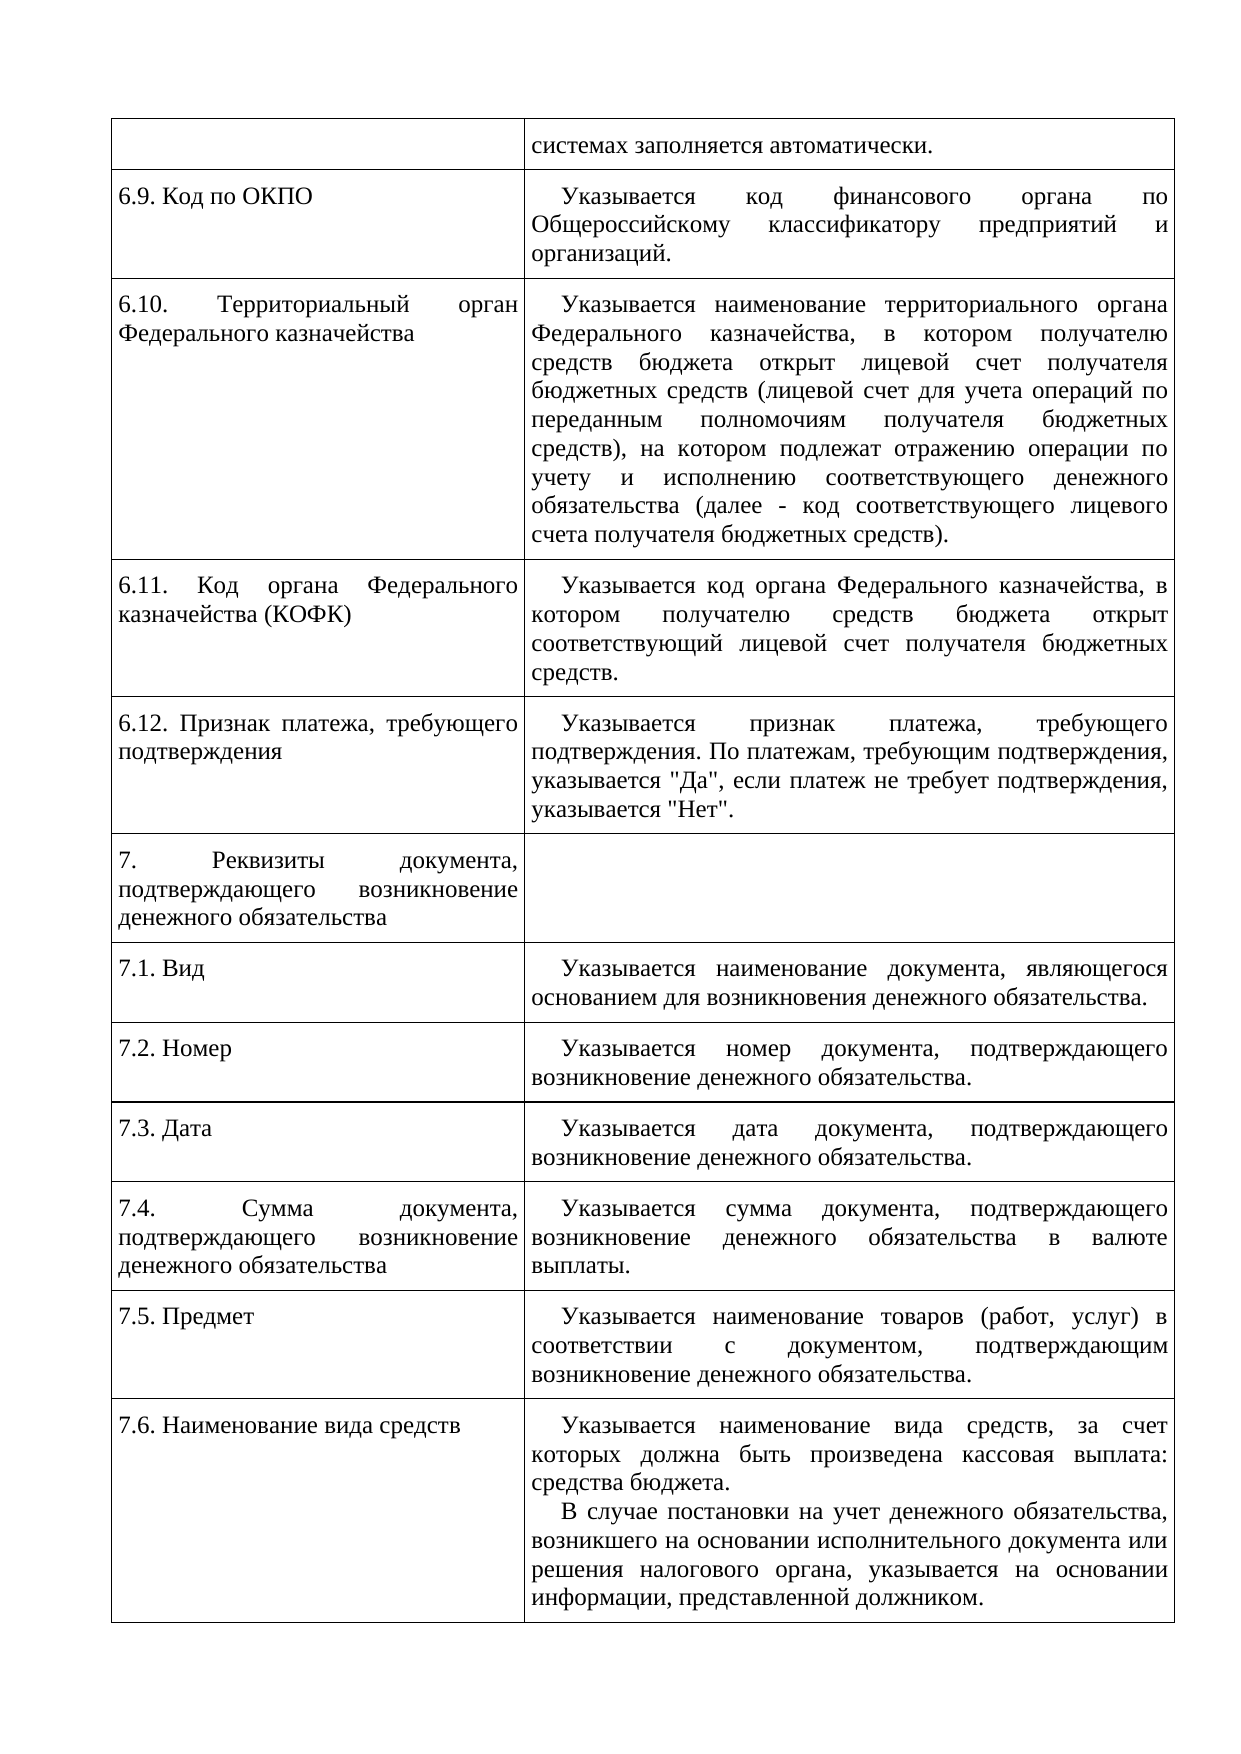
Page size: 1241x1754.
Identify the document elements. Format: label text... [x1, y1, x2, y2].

table_cell 7.1. Вид [112, 943, 524, 1022]
table_cell Указывается наименование товаров (работ, услуг) в соответствии с документом, подтверждающим возникновение денежного обязательства. [525, 1291, 1174, 1398]
table_cell Указывается номер документа, подтверждающего возникновение денежного обязательства. [525, 1023, 1174, 1101]
table_cell Указывается дата документа, подтверждающего возникновение денежного обязательства. [525, 1103, 1174, 1181]
table_cell 7.3. Дата [112, 1103, 524, 1181]
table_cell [112, 119, 524, 169]
table_cell Указывается наименование вида средств, за счет которых должна быть произведена кассовая выплата: средства бюджета. В случае постановки на учет денежного обязательства, возникшего на основании исполнительного документа или решения налогового органа, указывается на основании информации, представленной должником. [525, 1399, 1174, 1622]
table_cell 6.9. Код по ОКПО [112, 170, 524, 278]
table_cell 7.6. Наименование вида средств [112, 1399, 524, 1622]
table_cell Указывается код органа Федерального казначейства, в котором получателю средств бюджета открыт соответствующий лицевой счет получателя бюджетных средств. [525, 560, 1174, 696]
table_cell [525, 834, 1174, 942]
table_cell 7.2. Номер [112, 1023, 524, 1101]
table_cell 6.10. Территориальный орган Федерального казначейства [112, 279, 524, 559]
table_cell Указывается сумма документа, подтверждающего возникновение денежного обязательства в валюте выплаты. [525, 1182, 1174, 1290]
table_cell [525, 119, 1174, 169]
table_cell 7.4. Сумма документа, подтверждающего возникновение денежного обязательства [112, 1182, 524, 1290]
table_cell 6.12. Признак платежа, требующего подтверждения [112, 697, 524, 833]
table_cell Указывается признак платежа, требующего подтверждения. По платежам, требующим подтверждения, указывается "Да", если платеж не требует подтверждения, указывается "Нет". [525, 697, 1174, 833]
table_cell 6.11. Код органа Федерального казначейства (КОФК) [112, 560, 524, 696]
table_cell Указывается наименование документа, являющегося основанием для возникновения денежного обязательства. [525, 943, 1174, 1022]
table_cell Указывается код финансового органа по Общероссийскому классификатору предприятий и организаций. [525, 170, 1174, 278]
table_cell Указывается наименование территориального органа Федерального казначейства, в котором получателю средств бюджета открыт лицевой счет получателя бюджетных средств (лицевой счет для учета операций по переданным полномочиям получателя бюджетных средств), на котором подлежат отражению операции по учету и исполнению соответствующего денежного обязательства (далее - код соответствующего лицевого счета получателя бюджетных средств). [525, 279, 1174, 559]
table_cell 7. Реквизиты документа, подтверждающего возникновение денежного обязательства [112, 834, 524, 942]
table_cell 7.5. Предмет [112, 1291, 524, 1398]
